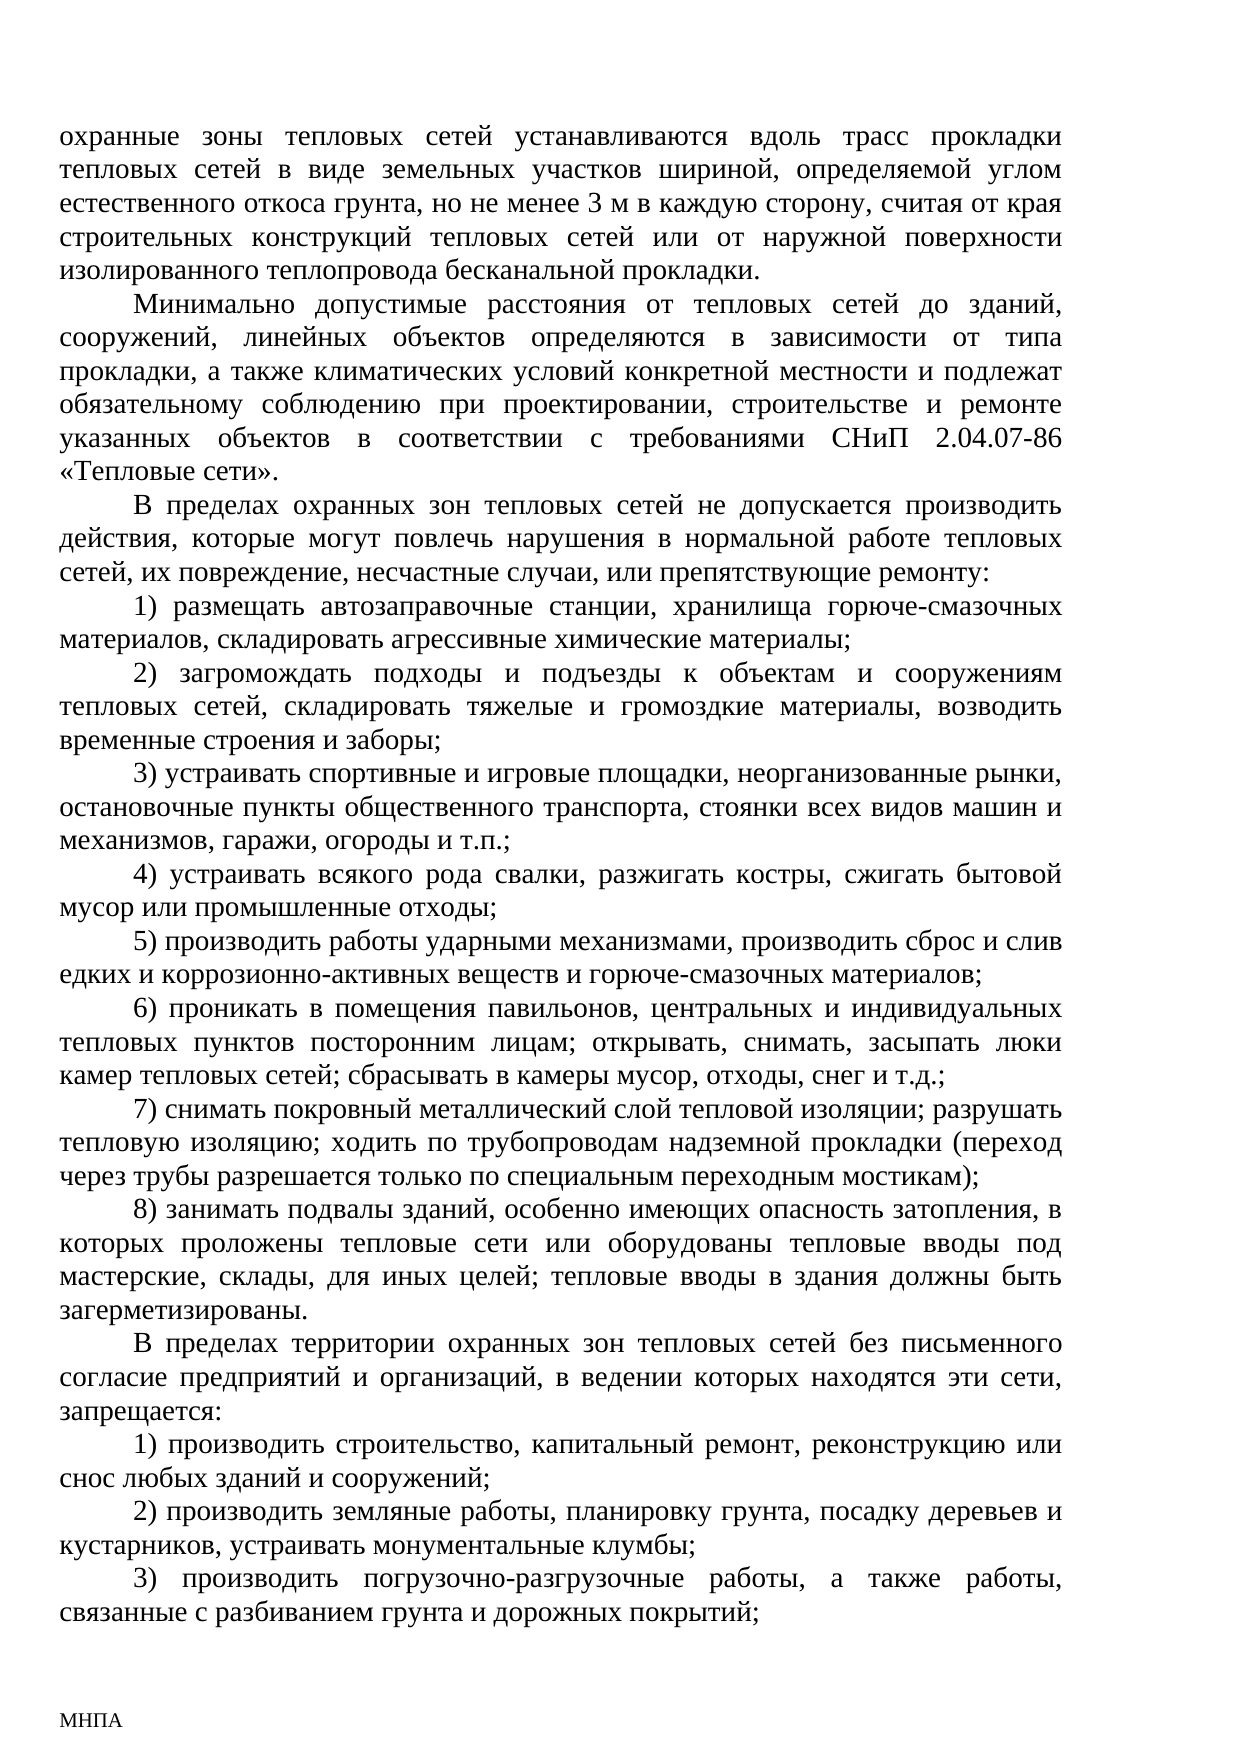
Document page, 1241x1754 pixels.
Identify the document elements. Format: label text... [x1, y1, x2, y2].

text В пределах территории охранных зон тепловых сетей без письменного согласие предприятий и организаций, в ведении которых находятся эти сети, запрещается: [59, 1326, 1063, 1426]
text 3) производить погрузочно-разгрузочные работы, а также работы, связанные с разбиванием грунта и дорожных покрытий; [59, 1560, 1063, 1627]
text 7) снимать покровный металлический слой тепловой изоляции; разрушать тепловую изоляцию; ходить по трубопроводам надземной прокладки (переход через трубы разрешается только по специальным переходным мостикам); [59, 1091, 1063, 1191]
text 8) занимать подвалы зданий, особенно имеющих опасность затопления, в которых проложены тепловые сети или оборудованы тепловые вводы под мастерские, склады, для иных целей; тепловые вводы в здания должны быть загерметизированы. [59, 1191, 1063, 1326]
text 6) проникать в помещения павильонов, центральных и индивидуальных тепловых пунктов посторонним лицам; открывать, снимать, засыпать люки камер тепловых сетей; сбрасывать в камеры мусор, отходы, снег и т.д.; [59, 990, 1063, 1091]
text В пределах охранных зон тепловых сетей не допускается производить действия, которые могут повлечь нарушения в нормальной работе тепловых сетей, их повреждение, несчастные случаи, или препятствующие ремонту: [59, 487, 1063, 588]
text 2) производить земляные работы, планировку грунта, посадку деревьев и кустарников, устраивать монументальные клумбы; [59, 1493, 1063, 1560]
text Минимально допустимые расстояния от тепловых сетей до зданий, сооружений, линейных объектов определяются в зависимости от типа прокладки, а также климатических условий конкретной местности и подлежат обязательному соблюдению при проектировании, строительстве и ремонте указанных объектов в соответствии с требованиями СНиП 2.04.07-86 «Тепловые сети». [59, 286, 1063, 487]
text 2) загромождать подходы и подъезды к объектам и сооружениям тепловых сетей, складировать тяжелые и громоздкие материалы, возводить временные строения и заборы; [59, 655, 1063, 755]
text 5) производить работы ударными механизмами, производить сброс и слив едких и коррозионно-активных веществ и горюче-смазочных материалов; [59, 923, 1063, 990]
text 1) производить строительство, капитальный ремонт, реконструкцию или снос любых зданий и сооружений; [59, 1426, 1063, 1493]
text 1) размещать автозаправочные станции, хранилища горюче-смазочных материалов, складировать агрессивные химические материалы; [59, 588, 1063, 655]
text 4) устраивать всякого рода свалки, разжигать костры, сжигать бытовой мусор или промышленные отходы; [59, 856, 1063, 923]
text 3) устраивать спортивные и игровые площадки, неорганизованные рынки, остановочные пункты общественного транспорта, стоянки всех видов машин и механизмов, гаражи, огороды и т.п.; [59, 755, 1063, 856]
